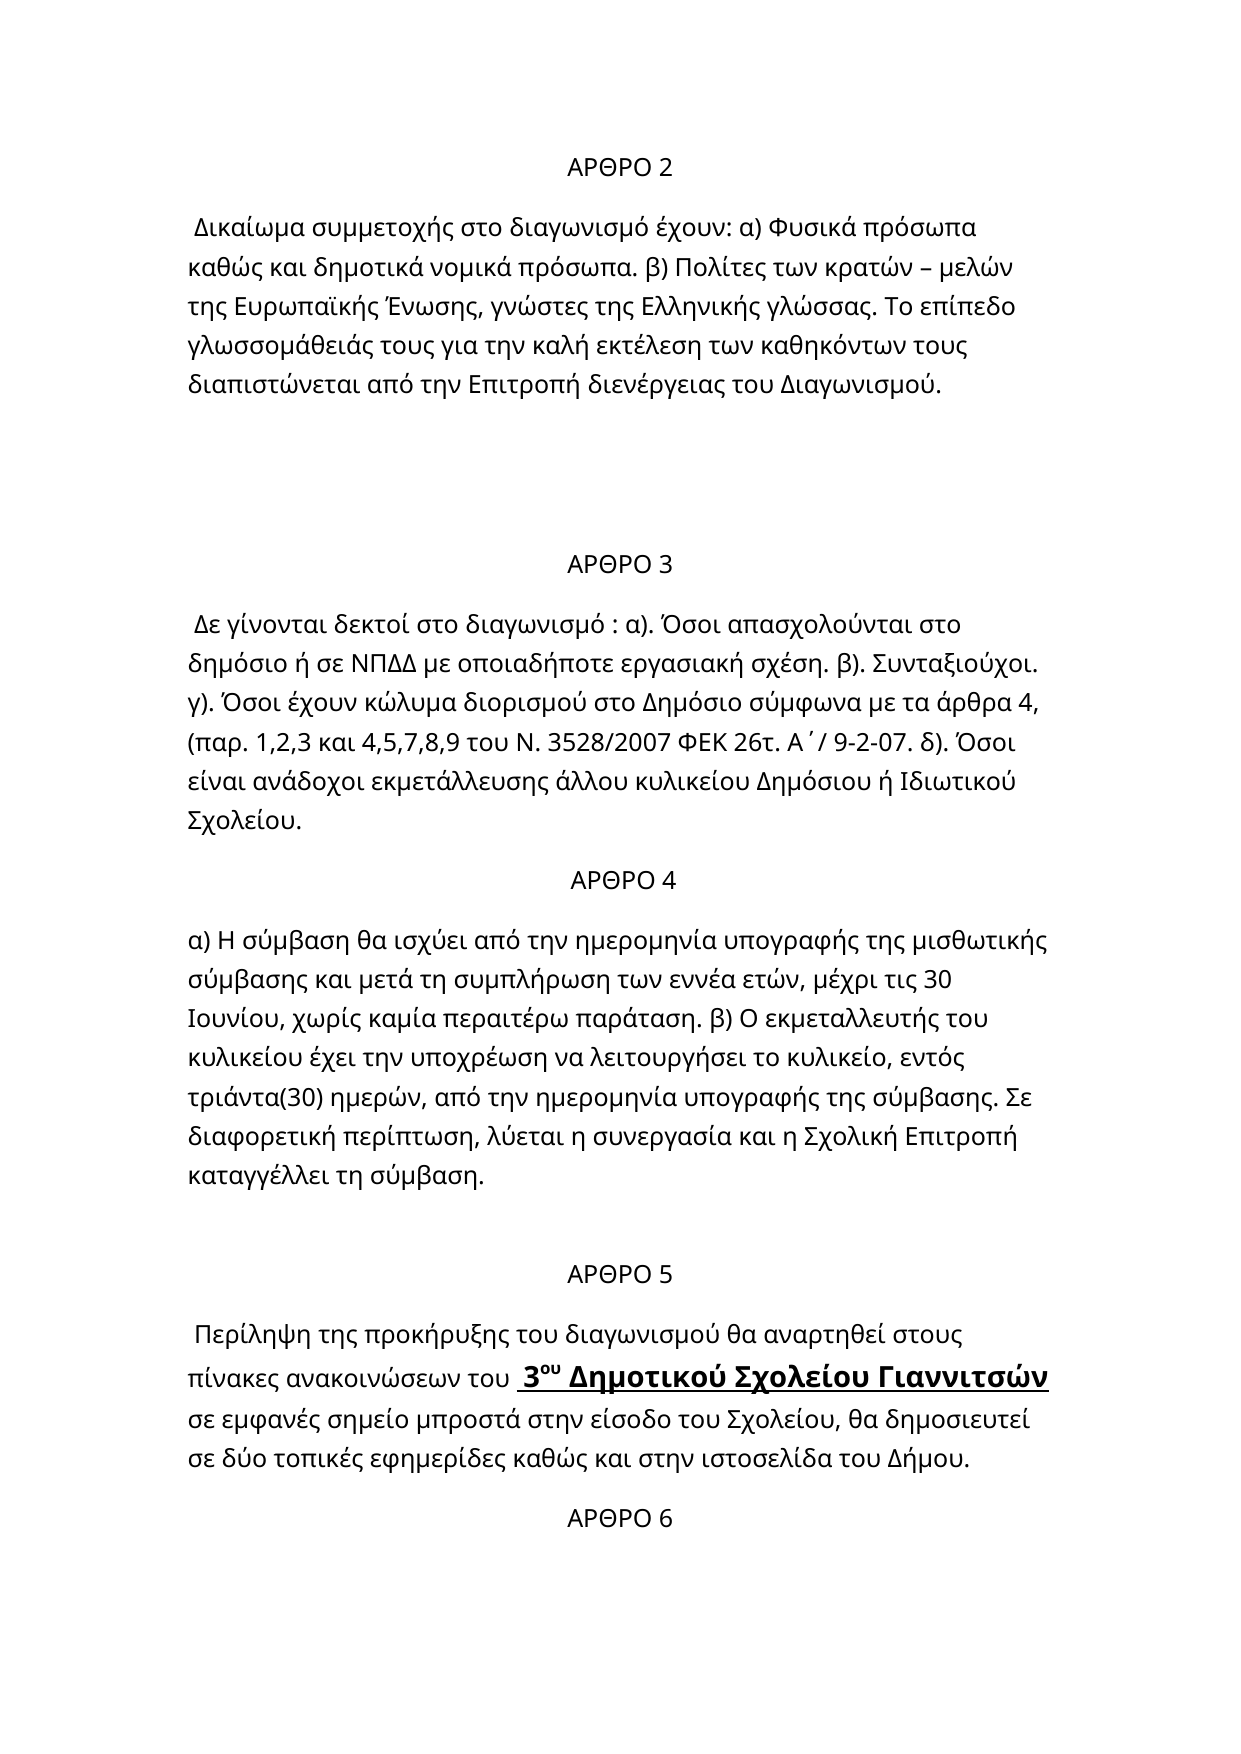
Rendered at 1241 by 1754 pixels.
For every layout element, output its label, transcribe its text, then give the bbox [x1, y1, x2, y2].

text Περίληψη της προκήρυξης του διαγωνισμού θα αναρτηθεί στους πίνακες ανακοινώσεων του 3ου Δημοτικού Σχολείου Γιαννιτσών σε εμφανές σημείο μπροστά στην είσοδο του Σχολείου, θα δημοσιευτεί σε δύο τοπικές εφημερίδες καθώς και στην ιστοσελίδα του Δήμου. [187, 1317, 1053, 1475]
text ΑΡΘΡΟ 5 [187, 1217, 1053, 1291]
text α) Η σύμβαση θα ισχύει από την ημερομηνία υπογραφής της μισθωτικής σύμβασης και μετά τη συμπλήρωση των εννέα ετών, μέχρι τις 30 Ιουνίου, χωρίς καμία περαιτέρω παράταση. β) Ο εκμεταλλευτής του κυλικείου έχει την υποχρέωση να λειτουργήσει το κυλικείο, εντός τριάντα(30) ημερών, από την ημερομηνία υπογραφής της σύμβασης. Σε διαφορετική περίπτωση, λύεται η συνεργασία και η Σχολική Επιτροπή καταγγέλλει τη σύμβαση. [187, 922, 1053, 1192]
text ΑΡΘΡΟ 6 [187, 1501, 1053, 1535]
text ΑΡΘΡΟ 4 [187, 862, 1053, 897]
text ΑΡΘΡΟ 3 [187, 547, 1053, 581]
text Δικαίωμα συμμετοχής στο διαγωνισμό έχουν: α) Φυσικά πρόσωπα καθώς και δημοτικά νομικά πρόσωπα. β) Πολίτες των κρατών – μελών της Ευρωπαϊκής Ένωσης, γνώστες της Ελληνικής γλώσσας. Το επίπεδο γλωσσομάθειάς τους για την καλή εκτέλεση των καθηκόντων τους διαπιστώνεται από την Επιτροπή διενέργειας του Διαγωνισμού. [187, 210, 1053, 401]
text Δε γίνονται δεκτοί στο διαγωνισμό : α). Όσοι απασχολούνται στο δημόσιο ή σε ΝΠΔΔ με οποιαδήποτε εργασιακή σχέση. β). Συνταξιούχοι. γ). Όσοι έχουν κώλυμα διορισμού στο Δημόσιο σύμφωνα με τα άρθρα 4, (παρ. 1,2,3 και 4,5,7,8,9 του Ν. 3528/2007 ΦΕΚ 26τ. Α΄/ 9-2-07. δ). Όσοι είναι ανάδοχοι εκμετάλλευσης άλλου κυλικείου Δημόσιου ή Ιδιωτικού Σχολείου. [187, 607, 1053, 837]
text ΑΡΘΡΟ 2 [187, 150, 1053, 184]
